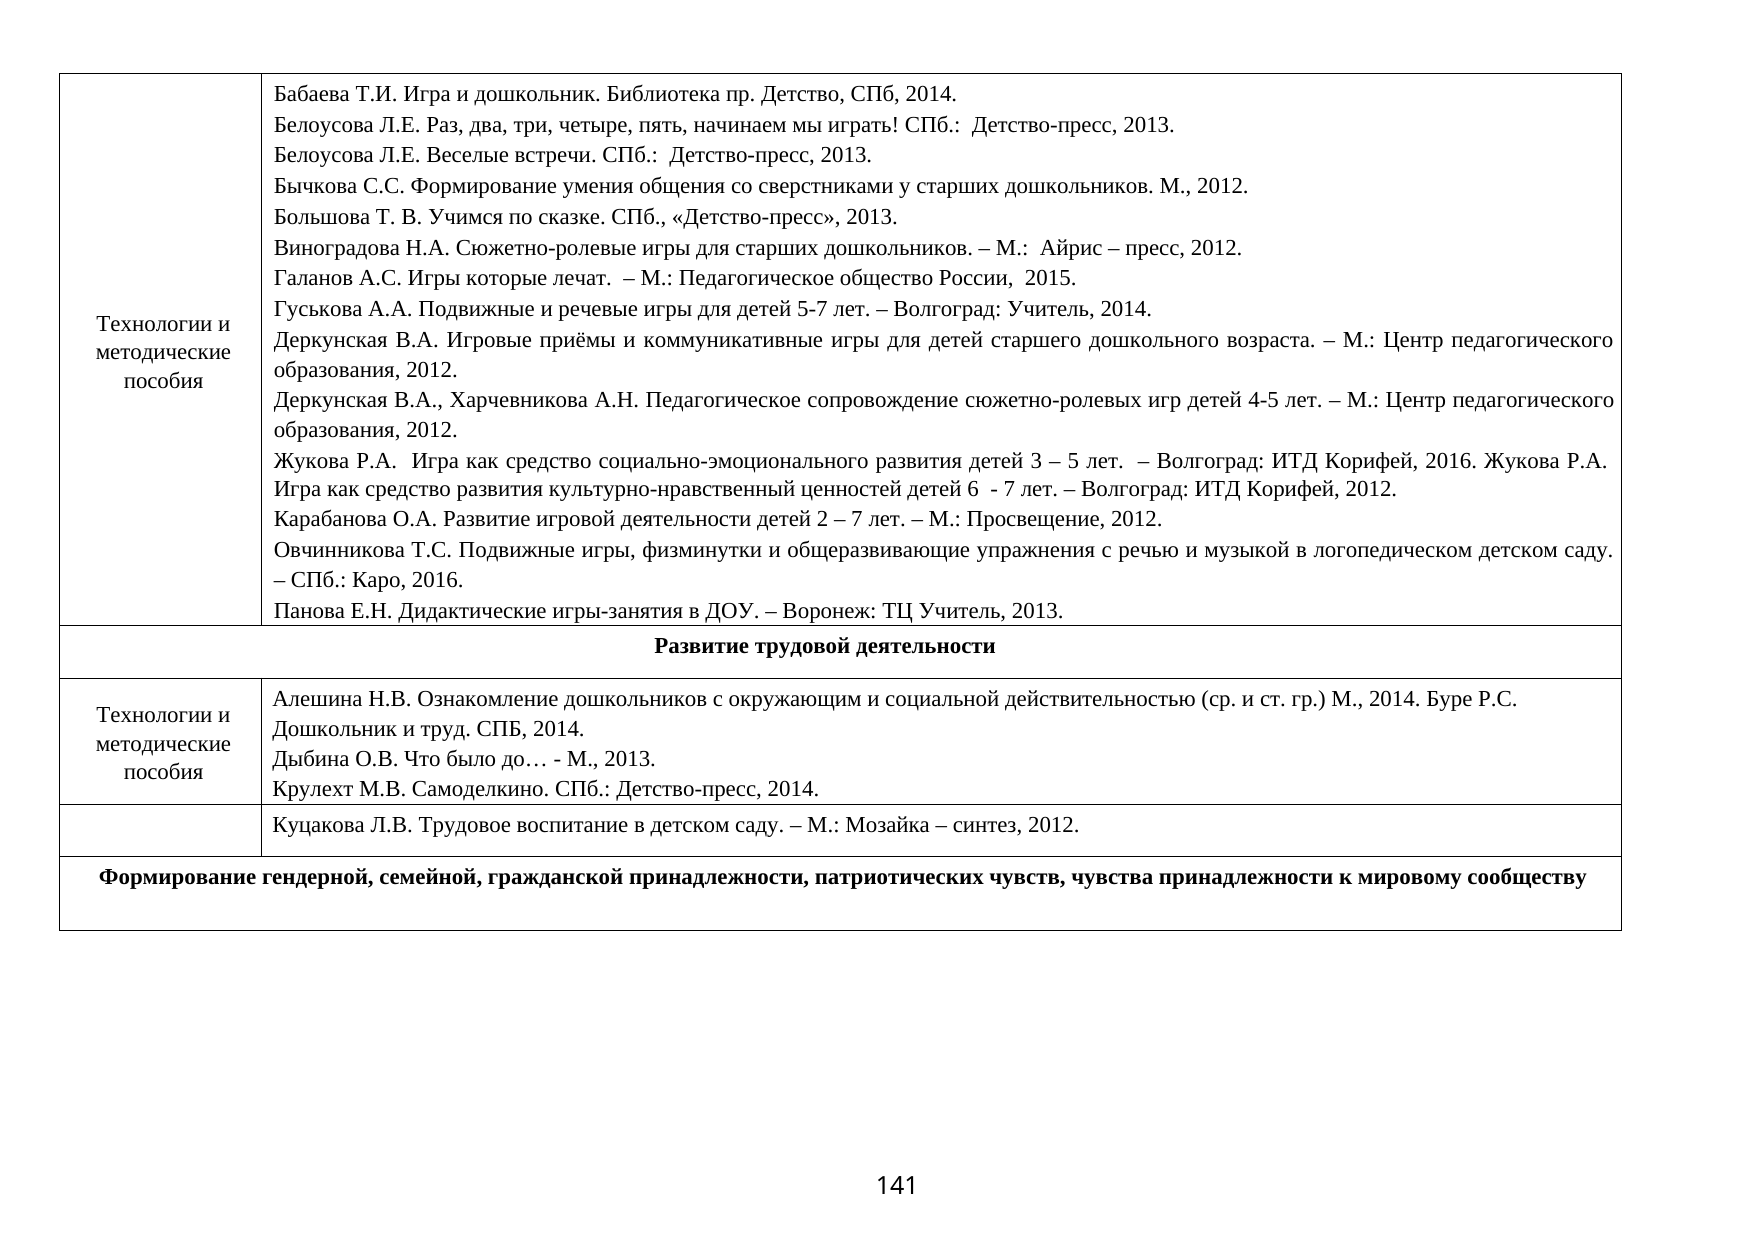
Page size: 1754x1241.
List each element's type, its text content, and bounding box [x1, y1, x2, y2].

table_cell [60, 626, 262, 677]
table_cell [60, 805, 261, 856]
table_cell Формирование гендерной, семейной, гражданской принадлежности, патриотических чувств, чувства принадлежности к мировому сообществу [60, 857, 1621, 930]
table_cell Бабаева Т.И. Игра и дошкольник. Библиотека пр. Детство, СПб, 2014. Белоусова Л.Е. Раз, два, три, четыре, пять, начинаем мы играть! СПб.: Детство-пресс, 2013. Белоусова Л.Е. Веселые встречи. СПб.: Детство-пресс, 2013. Бычкова С.С. Формирование умения общения со сверстниками у старших дошкольников. М., 2012. Большова Т. В. Учимся по сказке. СПб., «Детство-пресс», 2013. Виноградова Н.А. Сюжетно-ролевые игры для старших дошкольников. – М.: Айрис – пресс, 2012. Галанов А.С. Игры которые лечат. – М.: Педагогическое общество России, 2015. Гуськова А.А. Подвижные и речевые игры для детей 5-7 лет. – Волгоград: Учитель, 2014. Деркунская В.А. Игровые приёмы и коммуникативные игры для детей старшего дошкольного возраста. – М.: Центр педагогического образования, 2012. Деркунская В.А., Харчевникова А.Н. Педагогическое сопровождение сюжетно-ролевых игр детей 4-5 лет. – М.: Центр педагогического образования, 2012. Жукова Р.А. Игра как средство социально-эмоционального развития детей 3 – 5 лет. – Волгоград: ИТД Корифей, 2016. Жукова Р.А. Игра как средство развития культурно-нравственный ценностей детей 6 - 7 лет. – Волгоград: ИТД Корифей, 2012. Карабанова О.А. Развитие игровой деятельности детей 2 – 7 лет. – М.: Просвещение, 2012. Овчинникова Т.С. Подвижные игры, физминутки и общеразвивающие упражнения с речью и музыкой в логопедическом детском саду. – СПб.: Каро, 2016. Панова Е.Н. Дидактические игры-занятия в ДОУ. – Воронеж: ТЦ Учитель, 2013. [262, 74, 1621, 625]
table_cell Технологии и методические пособия [60, 679, 261, 804]
table_cell Технологии и методические пособия [60, 74, 261, 625]
table_cell Алешина Н.В. Ознакомление дошкольников с окружающим и социальной действительностью (ср. и ст. гр.) М., 2014. Буре Р.С. Дошкольник и труд. СПБ, 2014. Дыбина О.В. Что было до… - М., 2013. Крулехт М.В. Самоделкино. СПб.: Детство-пресс, 2014. [262, 679, 1621, 804]
table_cell Развитие трудовой деятельности [262, 626, 1621, 677]
table_cell Куцакова Л.В. Трудовое воспитание в детском саду. – М.: Мозайка – синтез, 2012. [262, 805, 1621, 856]
